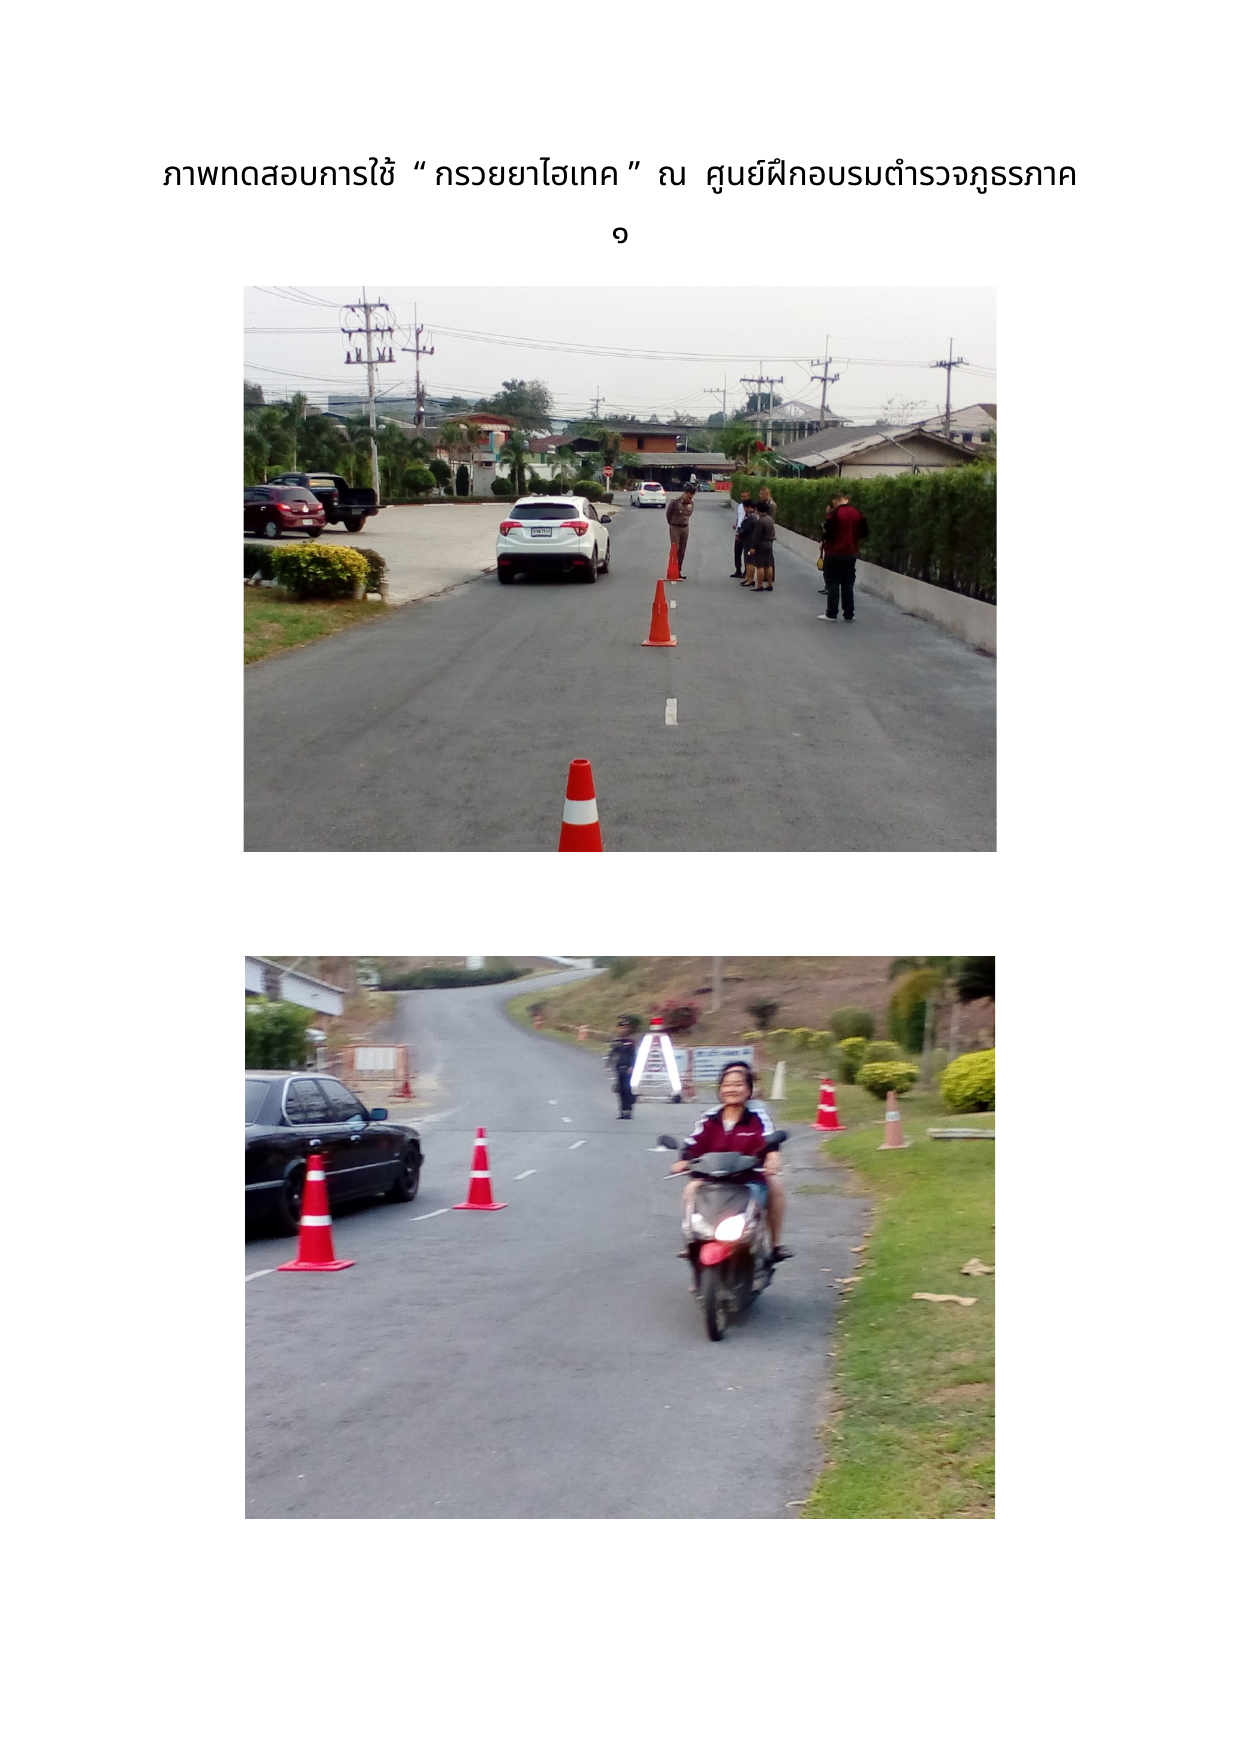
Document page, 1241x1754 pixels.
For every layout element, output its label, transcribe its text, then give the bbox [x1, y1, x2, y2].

text ภาพทดสอบการใช้ “ กรวยยาไฮเทค ” ณ ศูนย์ฝึกอบรมตำรวจภูธรภาค ๑ [150, 150, 1090, 258]
picture [243, 286, 997, 852]
picture [245, 956, 995, 1519]
